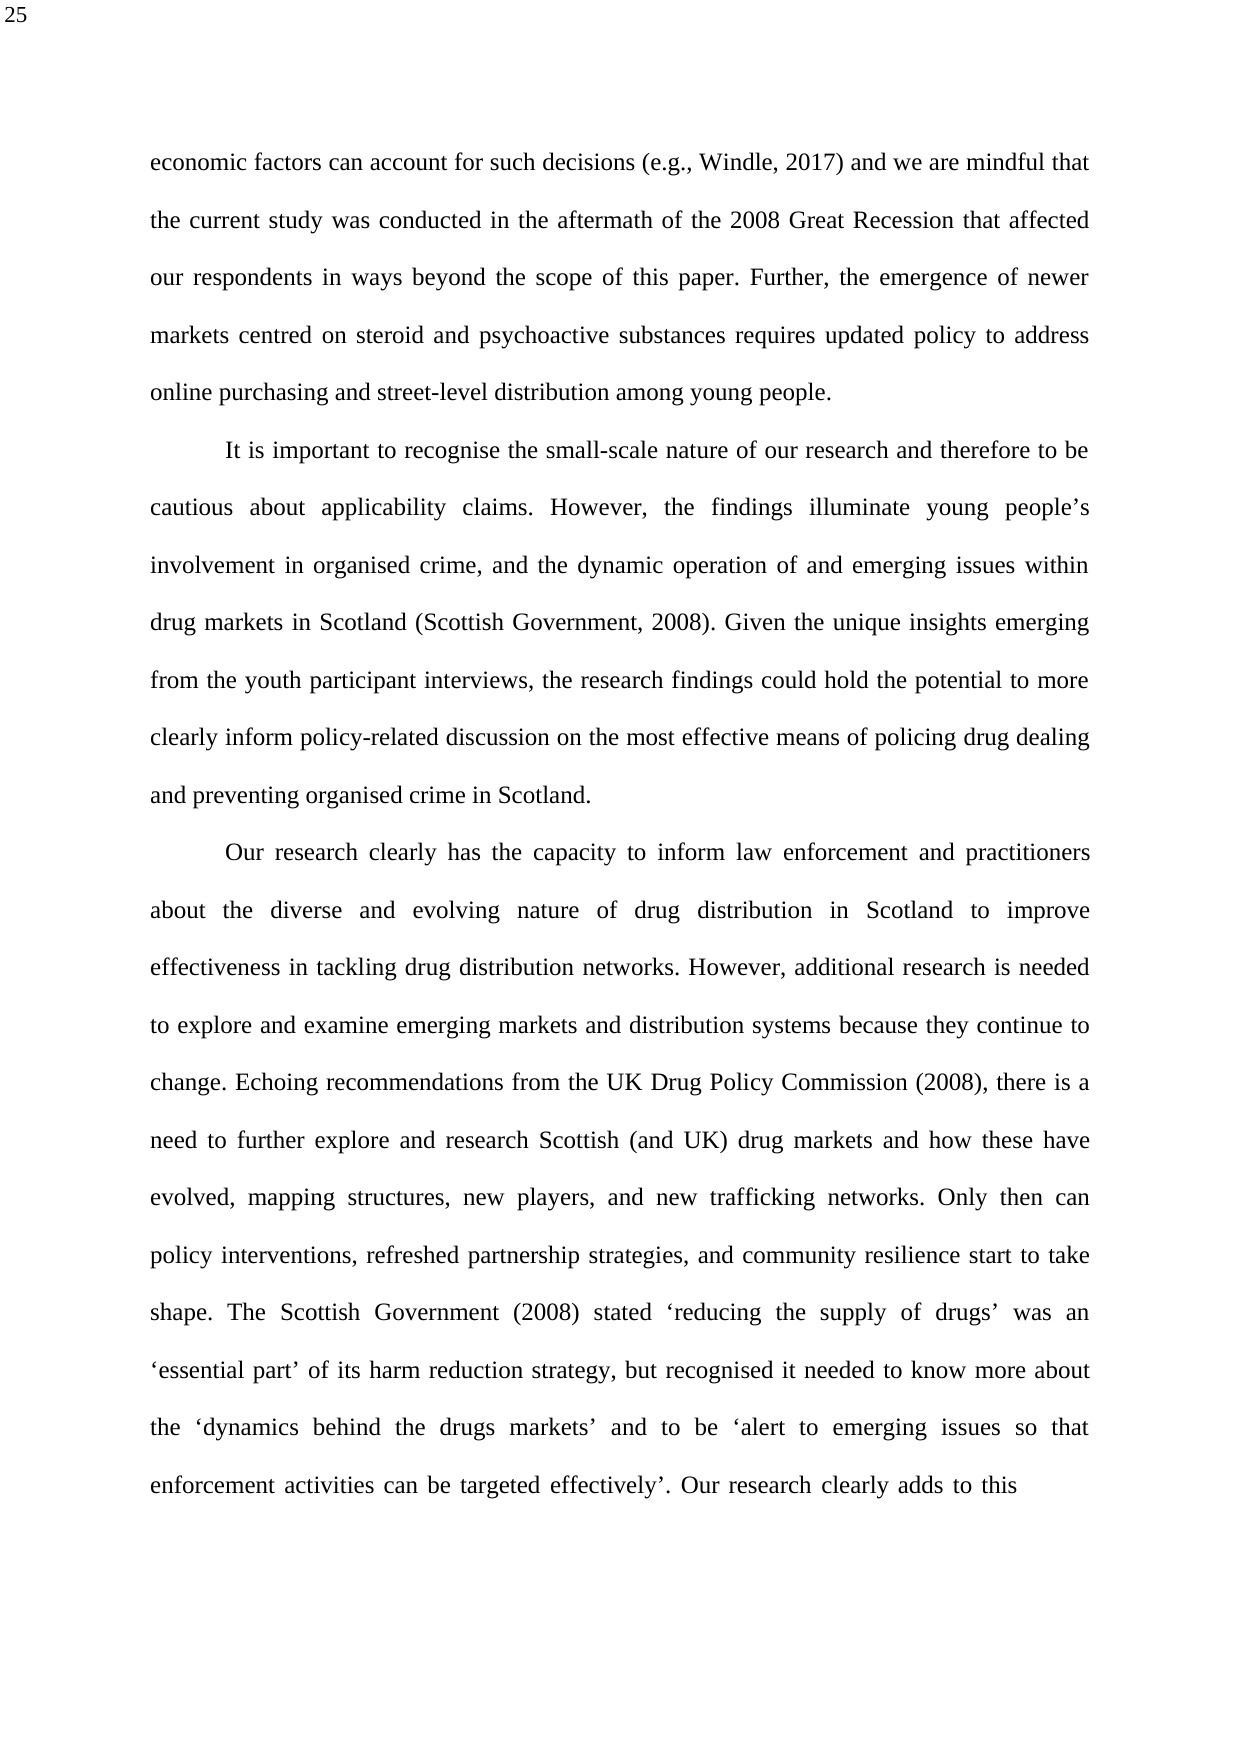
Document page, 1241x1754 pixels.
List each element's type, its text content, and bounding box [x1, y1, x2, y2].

text economic factors can account for such decisions (e.g., Windle, 2017) and we are mindful that the current study was conducted in the aftermath of the 2008 Great Recession that affected our respondents in ways beyond the scope of this paper. Further, the emergence of newer markets centred on steroid and psychoactive substances requires updated policy to address online purchasing and street-level distribution among young people. [150, 147, 1090, 406]
text It is important to recognise the small-scale nature of our research and therefore to be cautious about applicability claims. However, the findings illuminate young people’s involvement in organised crime, and the dynamic operation of and emerging issues within drug markets in Scotland (Scottish Government, 2008). Given the unique insights emerging from the youth participant interviews, the research findings could hold the potential to more clearly inform policy-related discussion on the most effective means of policing drug dealing and preventing organised crime in Scotland. [150, 435, 1090, 808]
text Our research clearly has the capacity to inform law enforcement and practitioners about the diverse and evolving nature of drug distribution in Scotland to improve effectiveness in tackling drug distribution networks. However, additional research is needed to explore and examine emerging markets and distribution systems because they continue to change. Echoing recommendations from the UK Drug Policy Commission (2008), there is a need to further explore and research Scottish (and UK) drug markets and how these have evolved, mapping structures, new players, and new trafficking networks. Only then can policy interventions, refreshed partnership strategies, and community resilience start to take shape. The Scottish Government (2008) stated ‘reducing the supply of drugs’ was an ‘essential part’ of its harm reduction strategy, but recognised it needed to know more about the ‘dynamics behind the drugs markets’ and to be ‘alert to emerging issues so that enforcement activities can be targeted effectively’. Our research clearly adds to this [150, 837, 1091, 1499]
